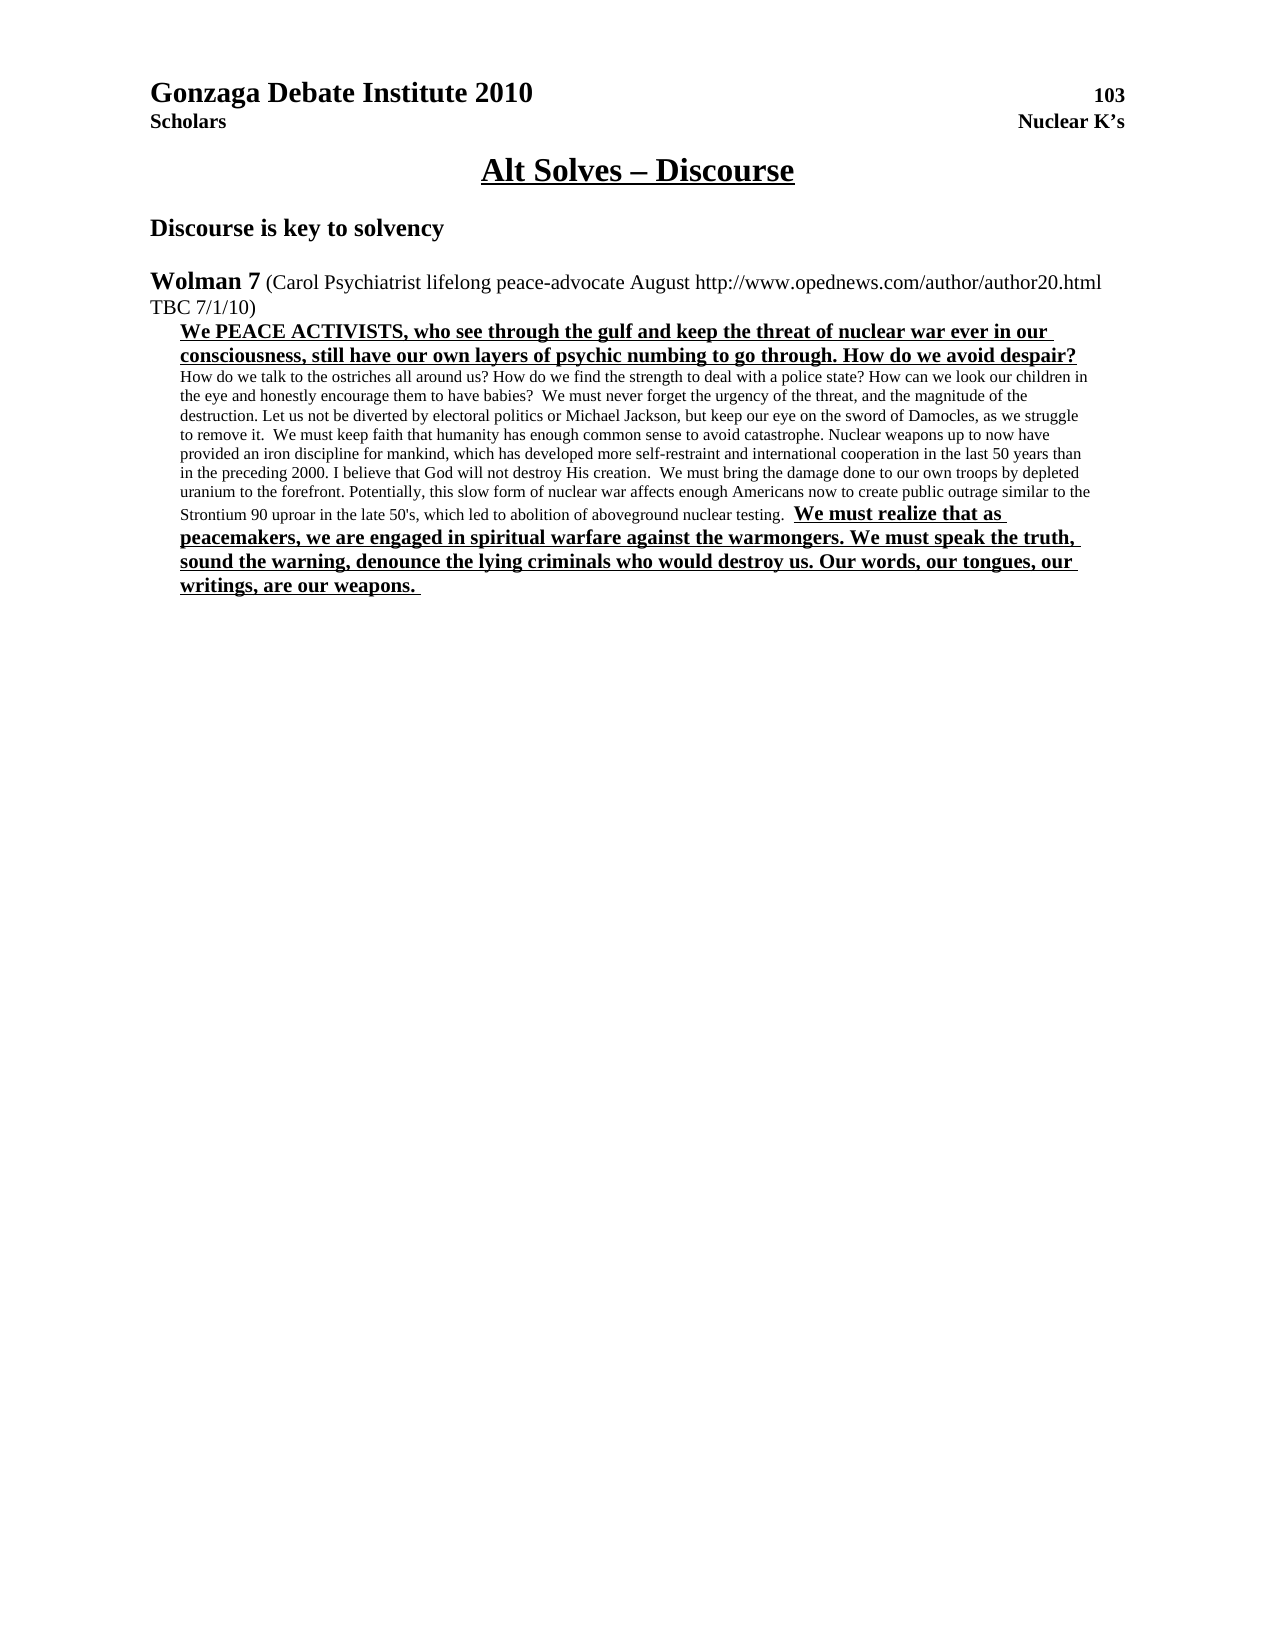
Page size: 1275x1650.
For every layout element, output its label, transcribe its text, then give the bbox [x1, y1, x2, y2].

text Discourse is key to solvency [150, 213, 1125, 242]
text Wolman 7 (Carol Psychiatrist lifelong peace-advocate August http://www.opednews.com/author/author20.html TBC 7/1/10) [150, 266, 1125, 319]
title Alt Solves – Discourse [150, 150, 1125, 188]
text We PEACE ACTIVISTS, who see through the gulf and keep the threat of nuclear war ever in our consciousness, still have our own layers of psychic numbing to go through. How do we avoid despair? How do we talk to the ostriches all around us? How do we find the strength to deal with a police state? How can we look our children in the eye and honestly encourage them to have babies? We must never forget the urgency of the threat, and the magnitude of the destruction. Let us not be diverted by electoral politics or Michael Jackson, but keep our eye on the sword of Damocles, as we struggle to remove it. We must keep faith that humanity has enough common sense to avoid catastrophe. Nuclear weapons up to now have provided an iron discipline for mankind, which has developed more self-restraint and international cooperation in the last 50 years than in the preceding 2000. I believe that God will not destroy His creation. We must bring the damage done to our own troops by depleted uranium to the forefront. Potentially, this slow form of nuclear war affects enough Americans now to create public outrage similar to the Strontium 90 uproar in the late 50's, which led to abolition of aboveground nuclear testing. We must realize that as peacemakers, we are engaged in spiritual warfare against the warmongers. We must speak the truth, sound the warning, denounce the lying criminals who would destroy us. Our words, our tongues, our writings, are our weapons. [180, 319, 1095, 597]
